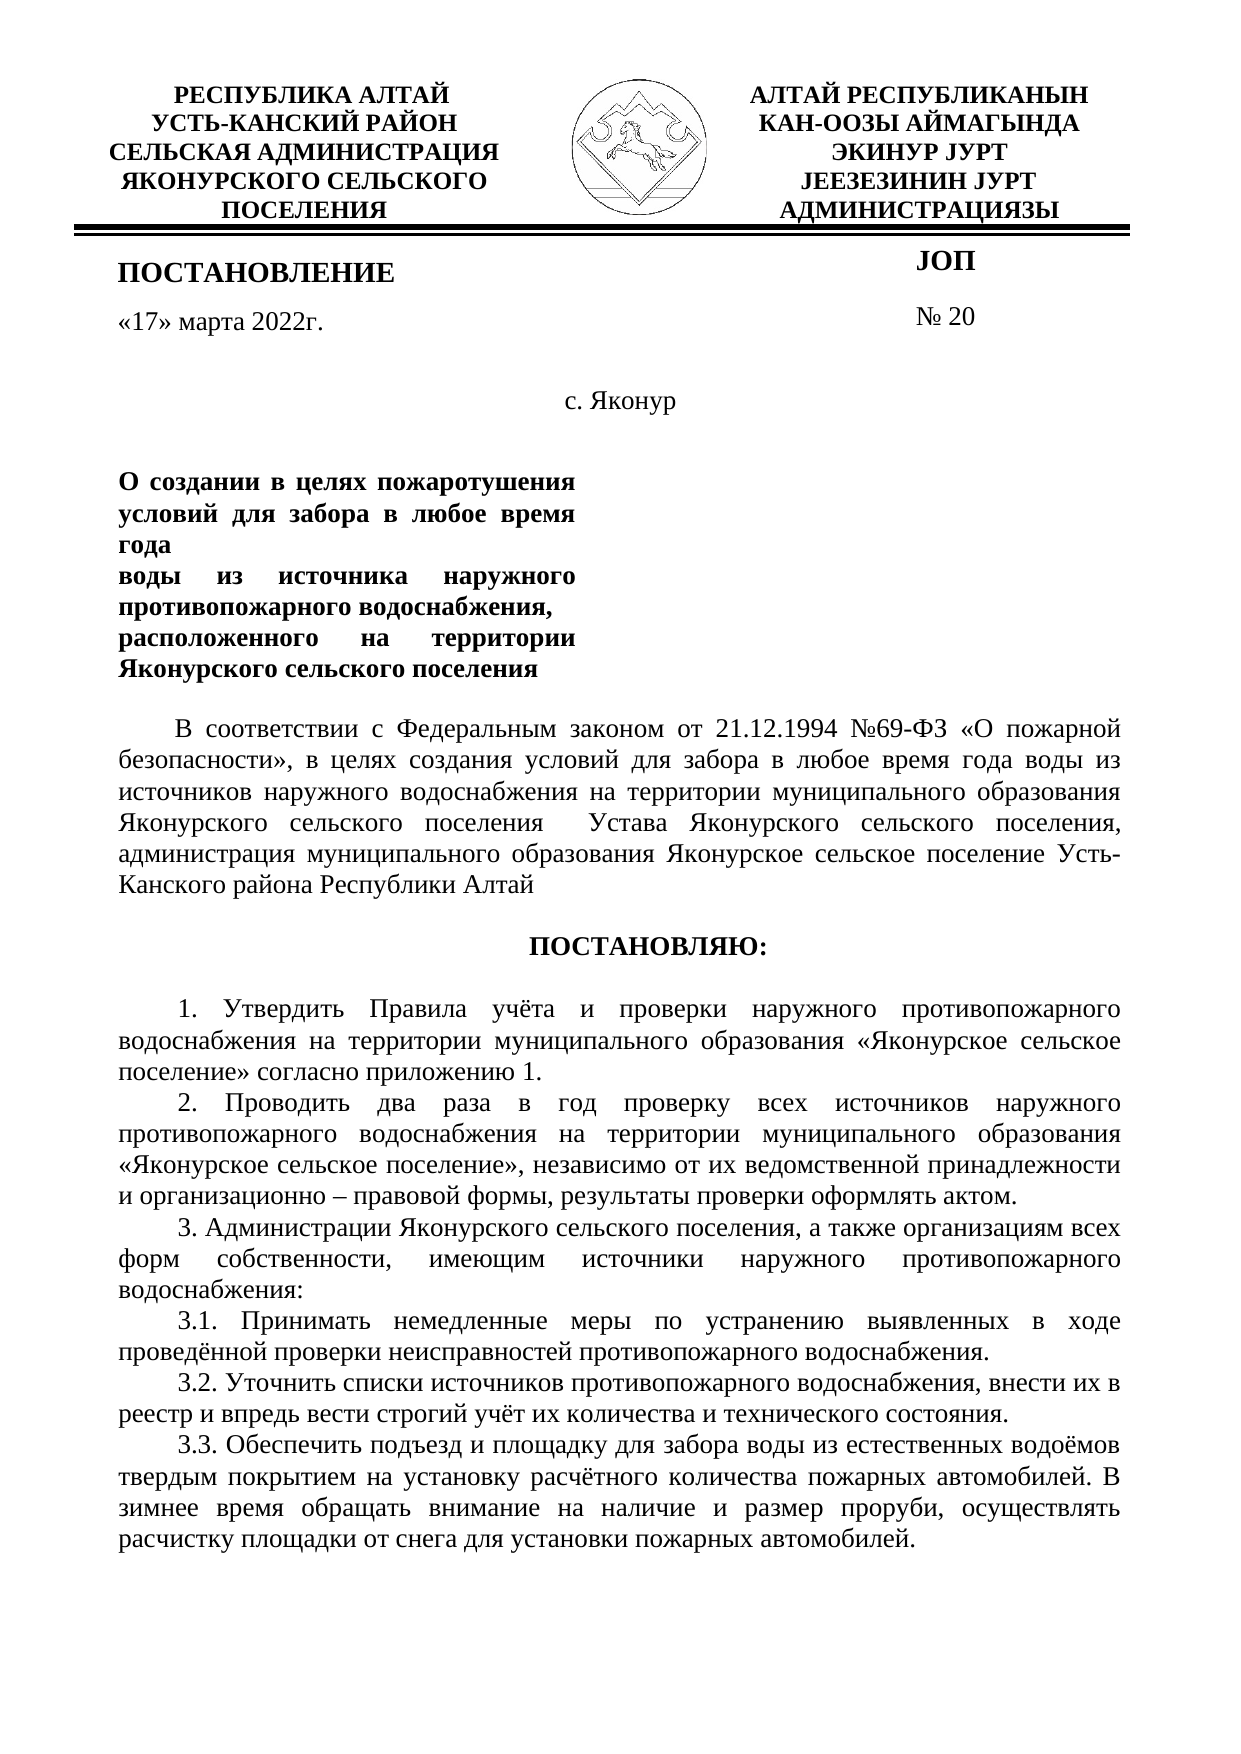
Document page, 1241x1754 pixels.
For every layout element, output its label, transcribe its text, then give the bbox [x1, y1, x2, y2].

text 3.3. Обеспечить подъезд и площадку для забора воды из естественных водоёмов твердым покрытием на установку расчётного количества пожарных автомобилей. В зимнее время обращать внимание на наличие и размер проруби, осуществлять расчистку площадки от снега для установки пожарных автомобилей. [118, 1429, 1122, 1553]
text 3.2. Уточнить списки источников противопожарного водоснабжения, внести их в реестр и впредь вести строгий учёт их количества и технического состояния. [118, 1366, 1122, 1429]
table_header [561, 80, 708, 223]
text расположенного на территории Яконурского сельского поселения [118, 621, 576, 683]
text О создании в целях пожаротушения условий для забора в любое время года [118, 466, 576, 559]
picture [571, 79, 707, 215]
text В соответствии с Федеральным законом от 21.12.1994 №69-ФЗ «О пожарной безопасности», в целях создания условий для забора в любое время года воды из источников наружного водоснабжения на территории муниципального образования Яконурского сельского поселения Устава Яконурского сельского поселения, администрация муниципального образования Яконурское сельское поселение Усть-Канского района Республики Алтай [118, 712, 1122, 899]
text воды из источника наружного противопожарного водоснабжения, [118, 559, 576, 621]
text 3. Администрации Яконурского сельского поселения, а также организациям всех форм собственности, имеющим источники наружного противопожарного водоснабжения: [118, 1211, 1122, 1304]
table_header РЕСПУБЛИКА АЛТАЙ УСТЬ-КАНСКИЙ РАЙОН СЕЛЬСКАЯ АДМИНИСТРАЦИЯ ЯКОНУРСКОГО СЕЛЬСКОГО ПОСЕЛЕНИЯ [74, 80, 561, 223]
text 2. Проводить два раза в год проверку всех источников наружного противопожарного водоснабжения на территории муниципального образования «Яконурское сельское поселение», независимо от их ведомственной принадлежности и организационно – правовой формы, результаты проверки оформлять актом. [118, 1086, 1122, 1211]
text ПОСТАНОВЛЯЮ: [118, 930, 1122, 961]
text 3.1. Принимать немедленные меры по устранению выявленных в ходе проведённой проверки неисправностей противопожарного водоснабжения. [118, 1304, 1122, 1366]
text с. Яконур [118, 384, 1122, 415]
table_header АЛТАЙ РЕСПУБЛИКАНЫН КАН-ООЗЫ АЙМАГЫНДА ЭКИНУР JУРТ JЕЕЗЕЗИНИН JУРТ АДМИНИСТРАЦИЯЗЫ [708, 80, 1130, 223]
text 1. Утвердить Правила учёта и проверки наружного противопожарного водоснабжения на территории муниципального образования «Яконурское сельское поселение» согласно приложению 1. [118, 993, 1122, 1086]
